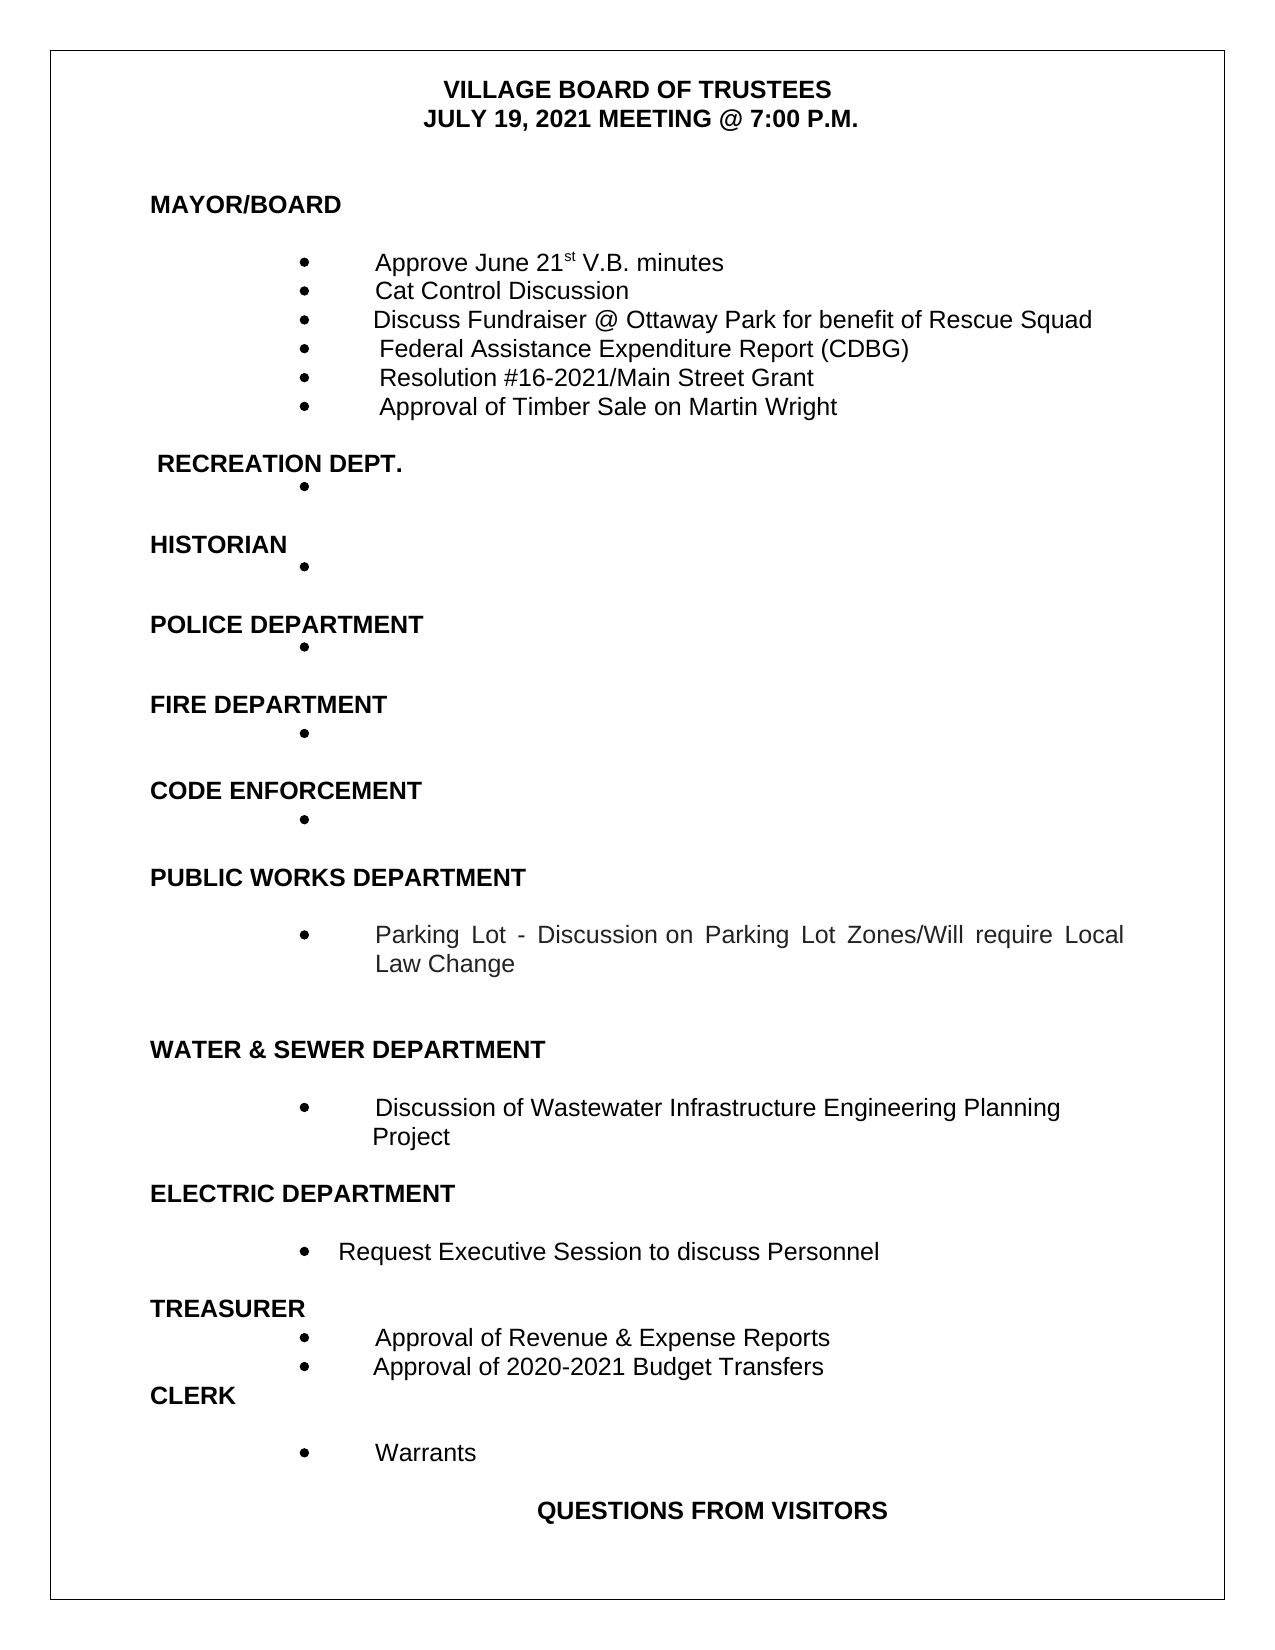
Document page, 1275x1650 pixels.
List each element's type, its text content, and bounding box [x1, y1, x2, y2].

text Cat Control Discussion [300, 276, 1125, 305]
text Approval of 2020-2021 Budget Transfers [150, 1352, 1125, 1381]
text MAYOR/BOARD [150, 190, 1125, 219]
text CODE ENFORCEMENT [150, 776, 1125, 805]
text JULY 19, 2021 MEETING @ 7:00 P.M. [150, 104, 1125, 132]
text Discuss Fundraiser @ Ottaway Park for benefit of Rescue Squad [300, 305, 1125, 334]
list Discussion of Wastewater Infrastructure Engineering Planning [300, 1093, 1125, 1122]
text Request Executive Session to discuss Personnel [300, 1237, 1125, 1266]
text FIRE DEPARTMENT [150, 690, 1125, 719]
text HISTORIAN [150, 529, 1125, 558]
text Warrants [150, 1438, 1125, 1467]
text QUESTIONS FROM VISITORS [150, 1496, 1125, 1524]
list Resolution #16-2021/Main Street Grant [300, 363, 1125, 392]
text WATER & SEWER DEPARTMENT [150, 1035, 1125, 1064]
text Approval of Revenue & Expense Reports [150, 1323, 1125, 1352]
text RECREATION DEPT. [150, 449, 1125, 478]
text ELECTRIC DEPARTMENT [150, 1179, 1125, 1208]
text VILLAGE BOARD OF TRUSTEES [150, 75, 1125, 104]
text PUBLIC WORKS DEPARTMENT [150, 863, 1125, 891]
text TREASURER [150, 1294, 1125, 1323]
list Project [337, 1122, 1125, 1150]
text Parking Lot - Discussion on Parking Lot Zones/Will require Local Law Change [300, 920, 1125, 978]
list Approval of Timber Sale on Martin Wright [300, 392, 1125, 421]
text Approve June 21st V.B. minutes [300, 247, 1125, 276]
text POLICE DEPARTMENT [150, 610, 1125, 638]
text CLERK [150, 1381, 1125, 1409]
list Federal Assistance Expenditure Report (CDBG) [300, 334, 1125, 363]
